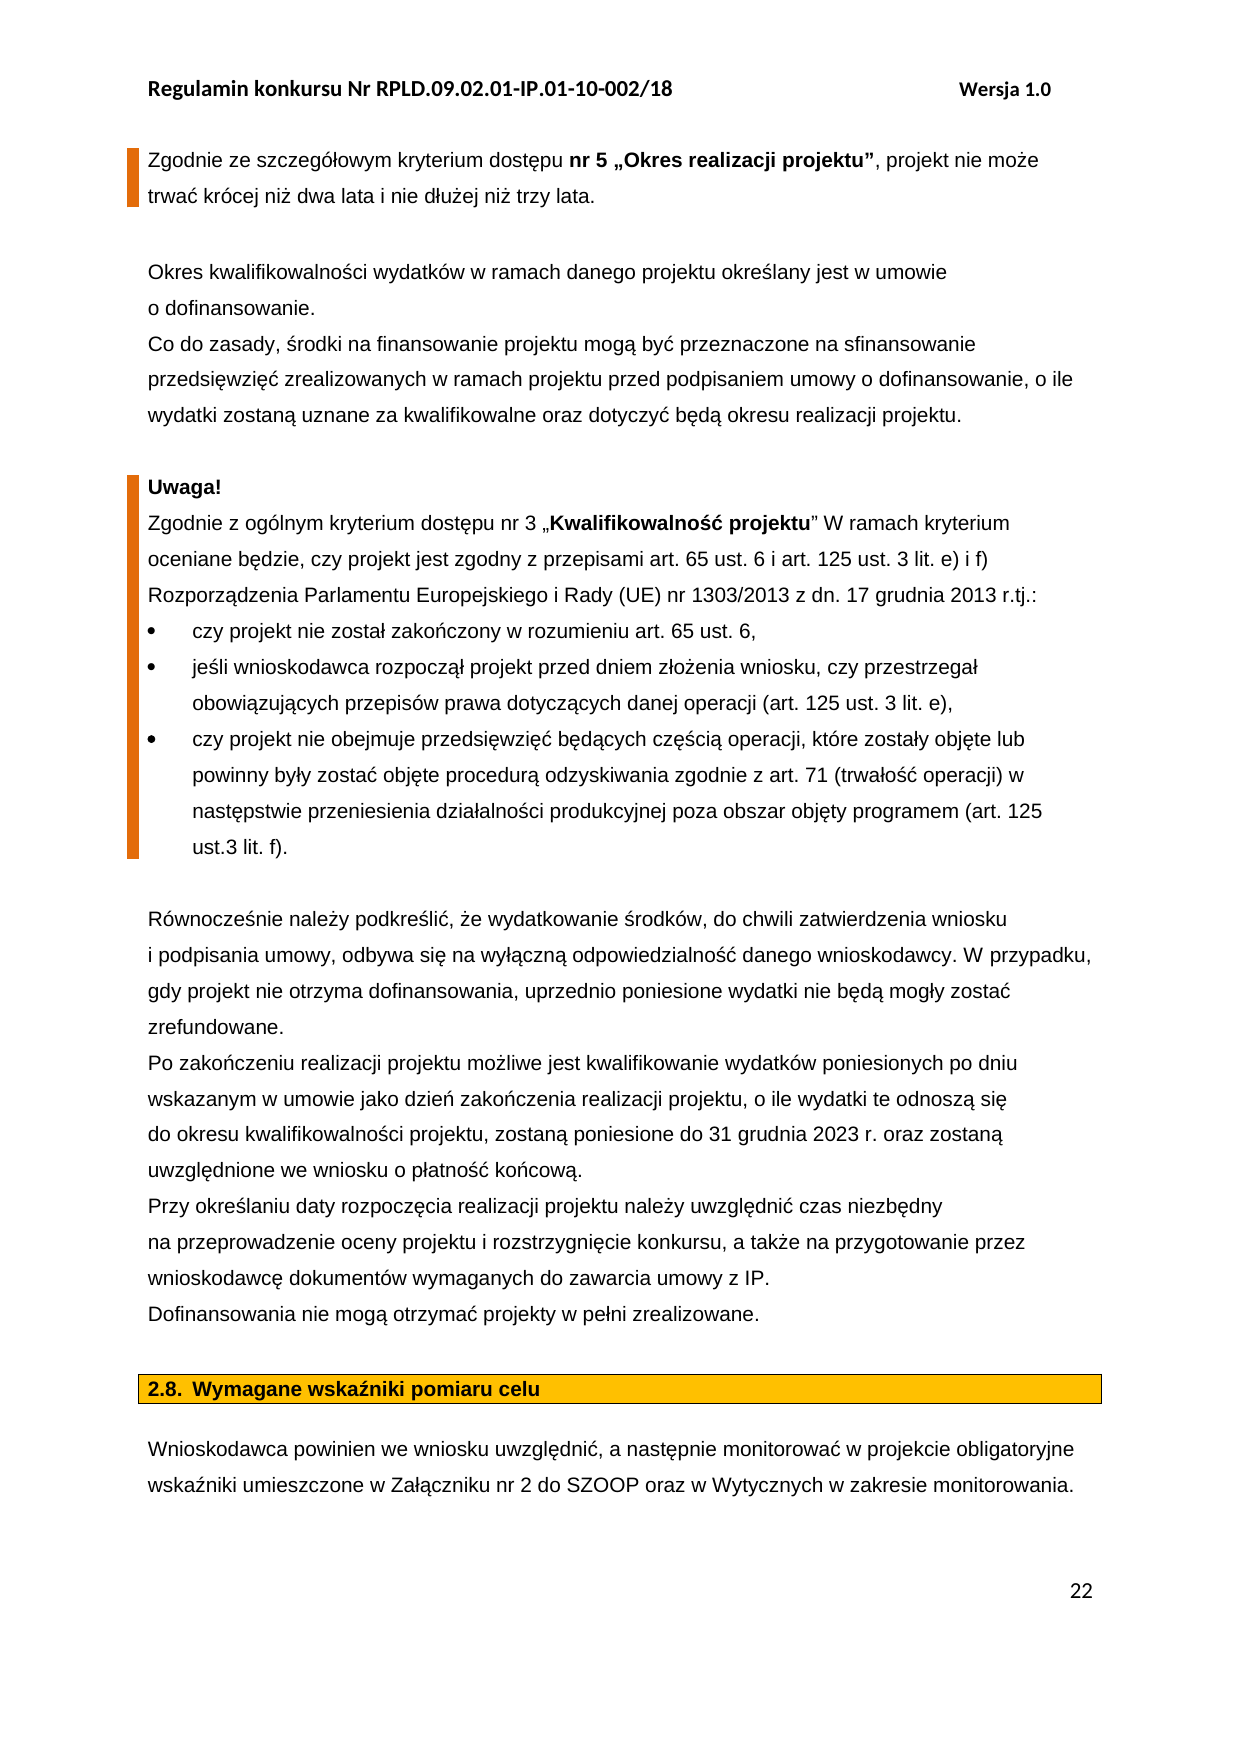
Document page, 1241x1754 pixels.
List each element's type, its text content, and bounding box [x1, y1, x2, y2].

list Okres kwalifikowalności wydatków w ramach danego projektu określany jest w umowie o dofinansowanie. [148, 259, 1093, 319]
list Równocześnie należy podkreślić, że wydatkowanie środków, do chwili zatwierdzenia wniosku i podpisania umowy, odbywa się na wyłączną odpowiedzialność danego wnioskodawcy. W przypadku, gdy projekt nie otrzyma dofinansowania, uprzednio poniesione wydatki nie będą mogły zostać zrefundowane. [148, 907, 1093, 1038]
list Dofinansowania nie mogą otrzymać projekty w pełni zrealizowane. [148, 1302, 1093, 1326]
text Wnioskodawca powinien we wniosku uwzględnić, a następnie monitorować w projekcie obligatoryjne wskaźniki umieszczone w Załączniku nr 2 do SZOOP oraz w Wytycznych w zakresie monitorowania. [148, 1437, 1093, 1497]
list Zgodnie ze szczegółowym kryterium dostępu nr 5 „Okres realizacji projektu”, projekt nie może trwać krócej niż dwa lata i nie dłużej niż trzy lata. [148, 148, 1093, 207]
list czy projekt nie został zakończony w rozumieniu art. 65 ust. 6, [139, 619, 1093, 643]
list Po zakończeniu realizacji projektu możliwe jest kwalifikowanie wydatków poniesionych po dniu wskazanym w umowie jako dzień zakończenia realizacji projektu, o ile wydatki te odnoszą się do okresu kwalifikowalności projektu, zostaną poniesione do 31 grudnia 2023 r. oraz zostaną uwzględnione we wniosku o płatność końcową. [148, 1050, 1093, 1182]
list Wymagane wskaźniki pomiaru celu [139, 1375, 1101, 1403]
list Co do zasady, środki na finansowanie projektu mogą być przeznaczone na sfinansowanie przedsięwzięć zrealizowanych w ramach projektu przed podpisaniem umowy o dofinansowanie, o ile wydatki zostaną uznane za kwalifikowalne oraz dotyczyć będą okresu realizacji projektu. [148, 331, 1093, 427]
list jeśli wnioskodawca rozpoczął projekt przed dniem złożenia wniosku, czy przestrzegał obowiązujących przepisów prawa dotyczących danej operacji (art. 125 ust. 3 lit. e), [139, 655, 1093, 715]
list Zgodnie z ogólnym kryterium dostępu nr 3 „Kwalifikowalność projektu” W ramach kryterium oceniane będzie, czy projekt jest zgodny z przepisami art. 65 ust. 6 i art. 125 ust. 3 lit. e) i f) Rozporządzenia Parlamentu Europejskiego i Rady (UE) nr 1303/2013 z dn. 17 grudnia 2013 r.tj.: [139, 511, 1093, 607]
list czy projekt nie obejmuje przedsięwzięć będących częścią operacji, które zostały objęte lub powinny były zostać objęte procedurą odzyskiwania zgodnie z art. 71 (trwałość operacji) w następstwie przeniesienia działalności produkcyjnej poza obszar objęty programem (art. 125 ust.3 lit. f). [139, 727, 1093, 859]
list Przy określaniu daty rozpoczęcia realizacji projektu należy uwzględnić czas niezbędny na przeprowadzenie oceny projektu i rozstrzygnięcie konkursu, a także na przygotowanie przez wnioskodawcę dokumentów wymaganych do zawarcia umowy z IP. [148, 1194, 1093, 1290]
list Uwaga! [139, 475, 1093, 499]
